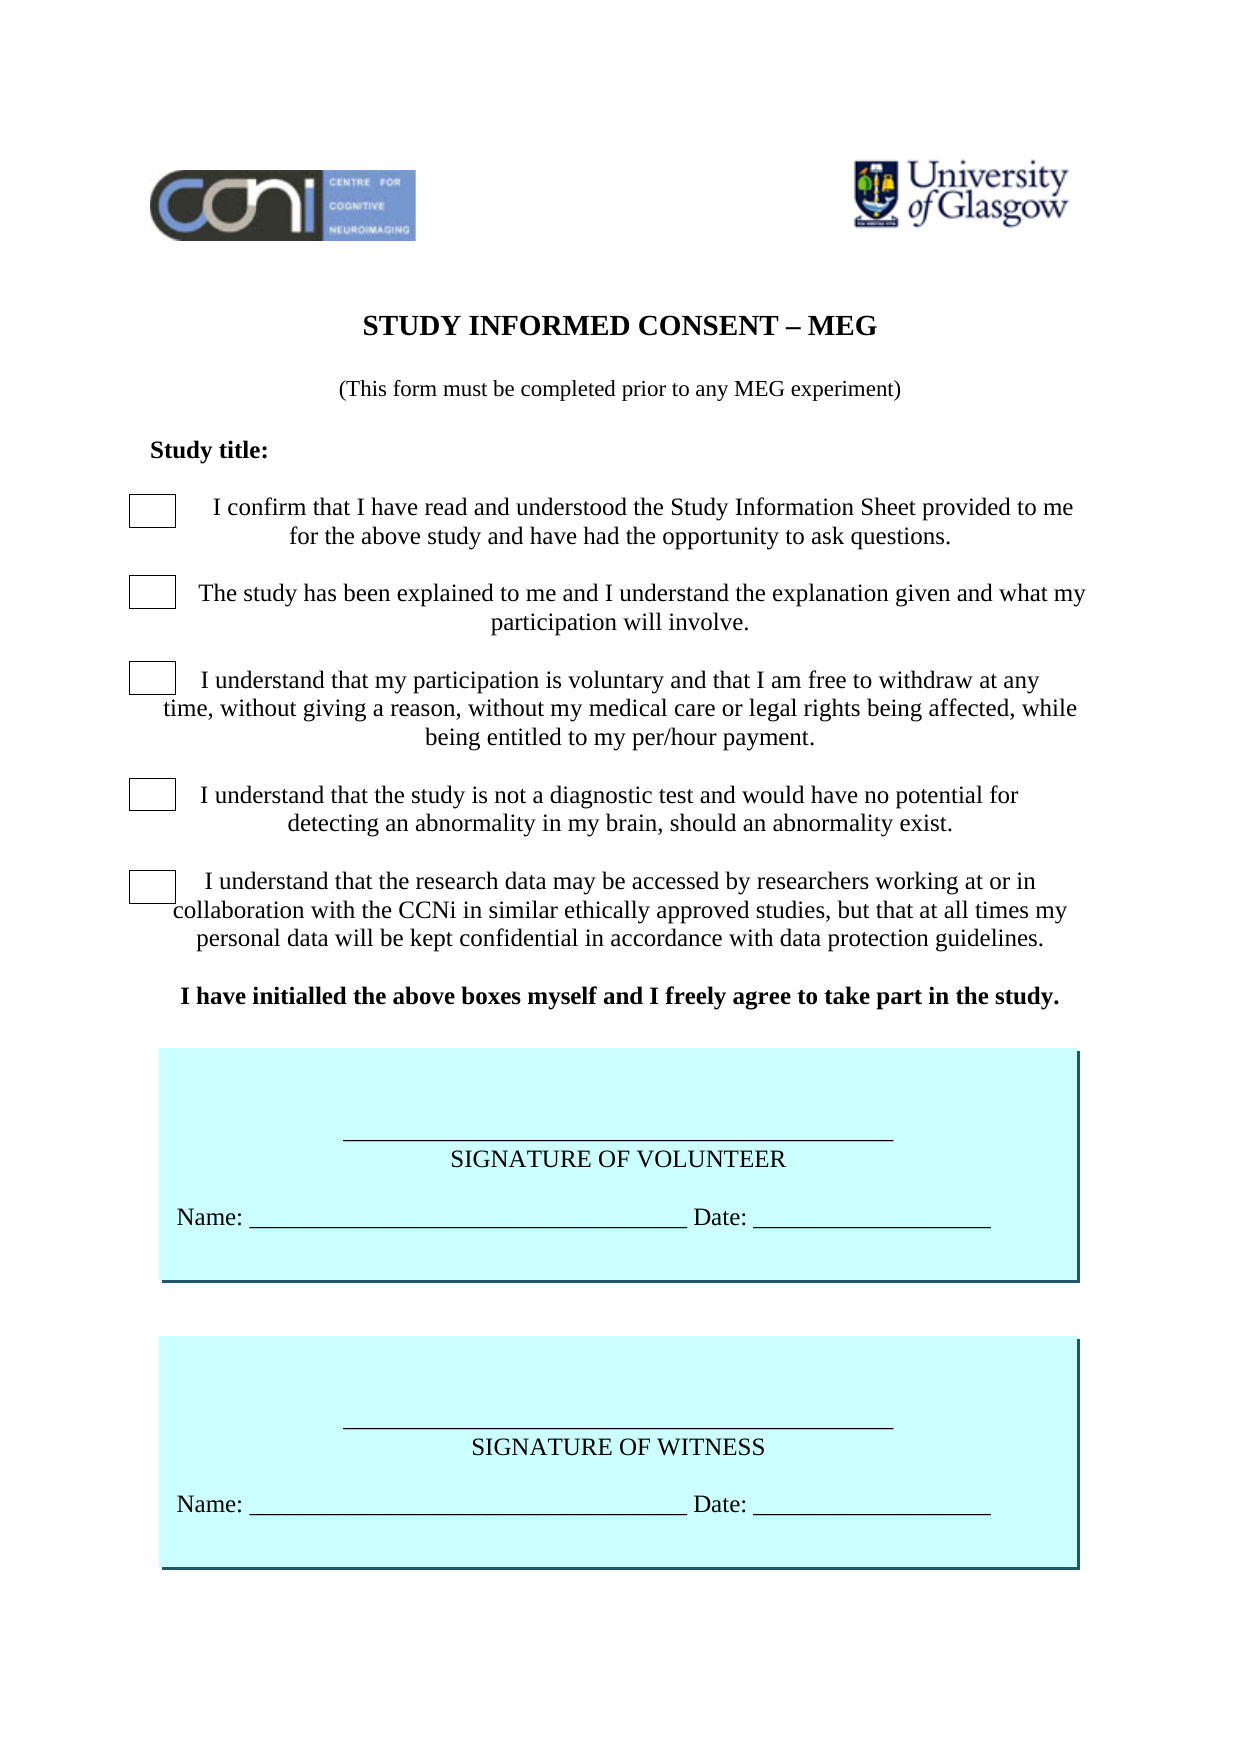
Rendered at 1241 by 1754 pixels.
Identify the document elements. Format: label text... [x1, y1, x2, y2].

text time, without giving a reason, without my medical care or legal rights being affected, while being entitled to my per/hour payment. [150, 693, 1090, 751]
picture [150, 170, 416, 241]
text I understand that my participation is voluntary and that I am free to withdraw at any [176, 665, 1090, 693]
text detecting an abnormality in my brain, should an abnormality exist. [150, 808, 1090, 837]
text I understand that the study is not a diagnostic test and would have no potential for [176, 780, 1090, 808]
text I have initialled the above boxes myself and I freely agree to take part in the study. [150, 981, 1090, 1010]
picture [845, 150, 1079, 241]
text I understand that the research data may be accessed by researchers working at or in [150, 866, 1090, 895]
text The study has been explained to me and I understand the explanation given and what my participation will involve. [150, 578, 1090, 636]
text (This form must be completed prior to any MEG experiment) [150, 375, 1090, 401]
text Study title: [150, 435, 1090, 463]
text collaboration with the CCNi in similar ethically approved studies, but that at all times my personal data will be kept confidential in accordance with data protection guidelines. [150, 895, 1090, 952]
text STUDY INFORMED CONSENT – MEG [150, 308, 1090, 341]
text I I confirm that I have read and understood the Study Information Sheet provided to me for the above study and have had the opportunity to ask questions. [150, 492, 1090, 550]
